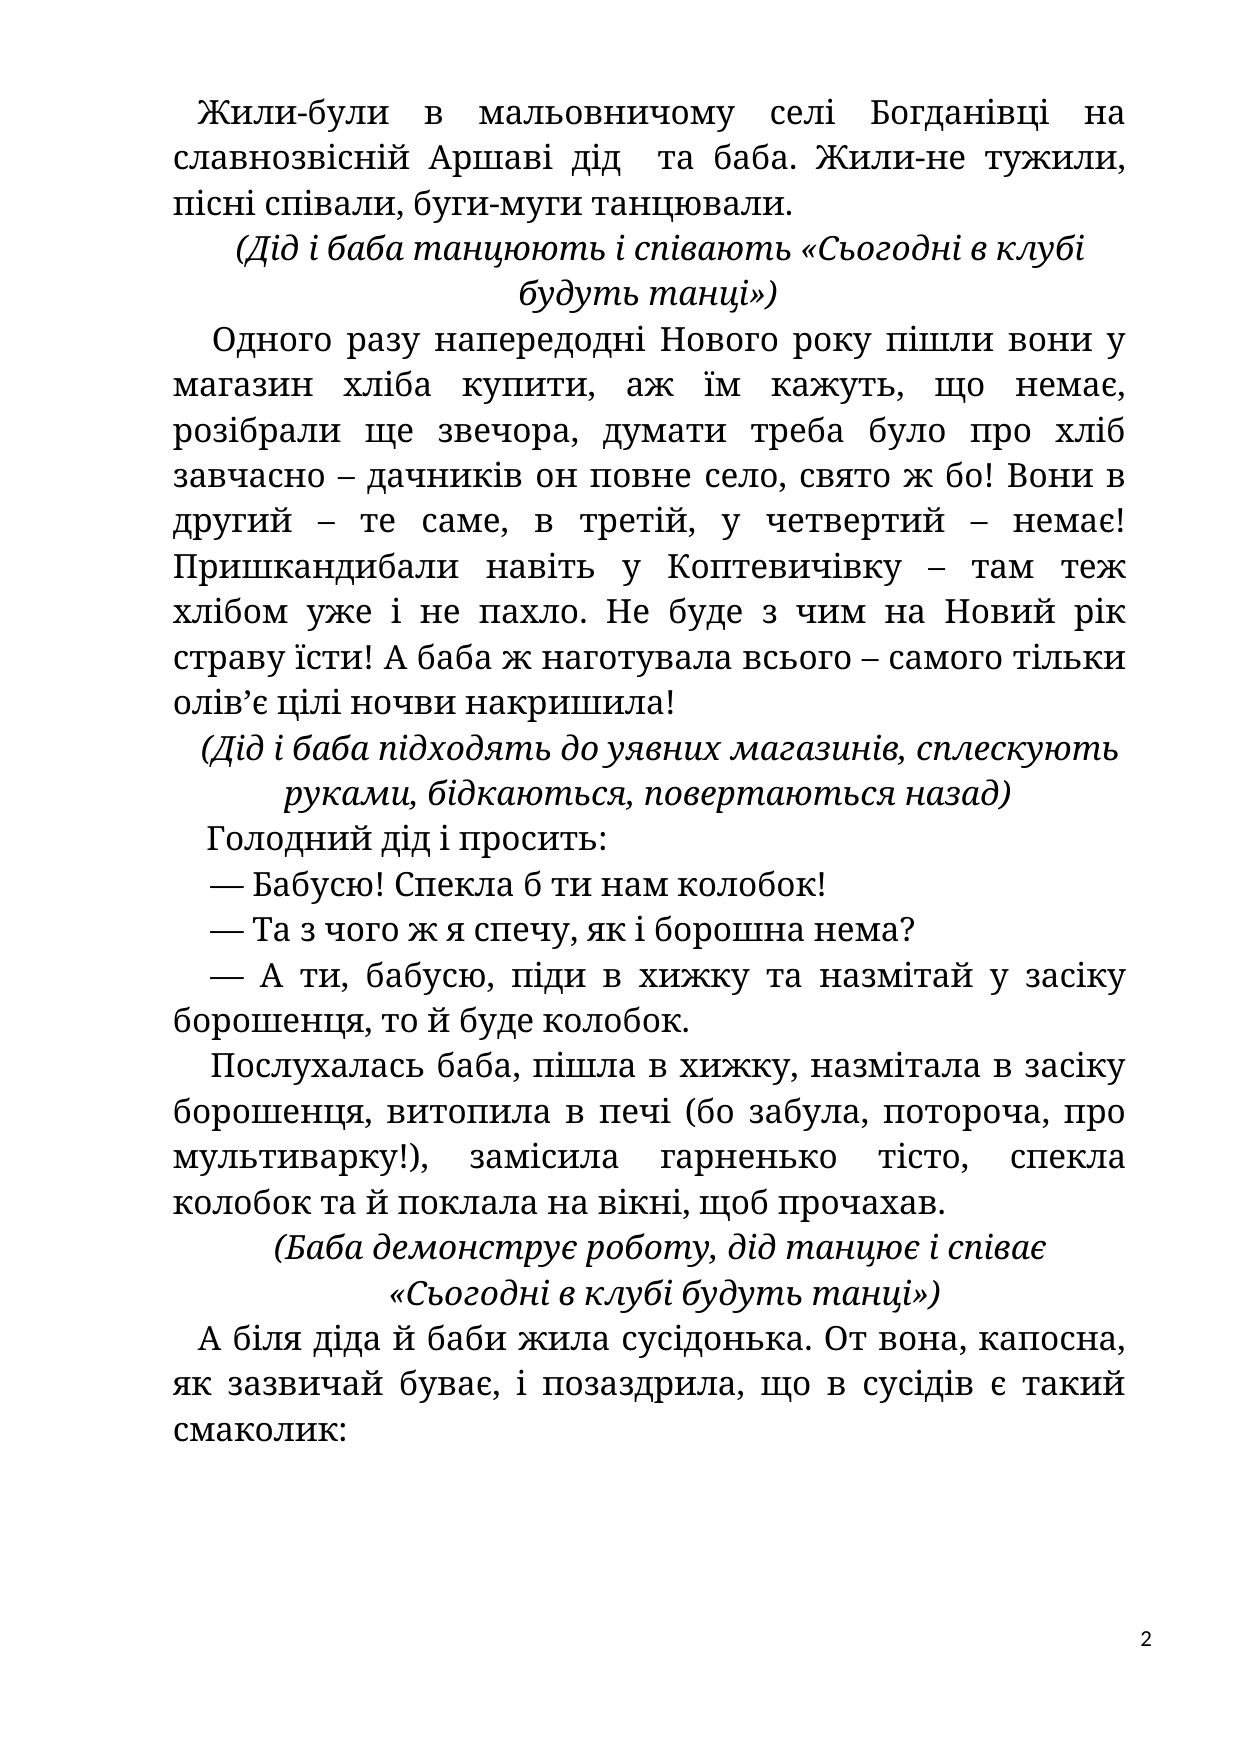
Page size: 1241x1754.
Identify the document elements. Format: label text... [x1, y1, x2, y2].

text — Бабусю! Спекла б ти нам колобок! [173, 861, 1127, 906]
text Голодний дід і просить: [173, 815, 1127, 861]
text (Дід і баба танцюють і співають «Сьогодні в клубі будуть танці») [173, 225, 1127, 316]
text (Дід і баба підходять до уявних магазинів, сплескують руками, бідкаються, повертаються назад) [173, 724, 1127, 815]
text Одного разу напередодні Нового року пішли вони у магазин хліба купити, аж їм кажуть, що немає, розібрали ще звечора, думати треба було про хліб завчасно – дачників он повне село, свято ж бо! Вони в другий – те саме, в третій, у четвертий – немає! Пришкандибали навіть у Коптевичівку – там теж хлібом уже і не пахло. Не буде з чим на Новий рік страву їсти! А баба ж наготувала всього – самого тільки олів’є цілі ночви накришила! [173, 316, 1127, 724]
text А біля діда й баби жила сусідонька. От вона, капосна, як зазвичай буває, і позаздрила, що в сусідів є такий смаколик: [173, 1315, 1127, 1451]
text — А ти, бабусю, піди в хижку та назмітай у засіку борошенця, то й буде колобок. [173, 951, 1127, 1042]
text Жили-були в мальовничому селі Богданівці на славнозвісній Аршаві дід та баба. Жили-не тужили, пісні співали, буги-муги танцювали. [173, 88, 1127, 225]
text «Сьогодні в клубі будуть танці») [173, 1269, 1127, 1315]
text Послухалась баба, пішла в хижку, назмітала в засіку борошенця, витопила в печі (бо забула, потороча, про мультиварку!), замісила гарненько тісто, спекла колобок та й поклала на вікні, щоб прочахав. [173, 1042, 1127, 1224]
text (Баба демонструє роботу, дід танцює і співає [173, 1224, 1127, 1269]
text — Та з чого ж я спечу, як і борошна нема? [173, 906, 1127, 951]
